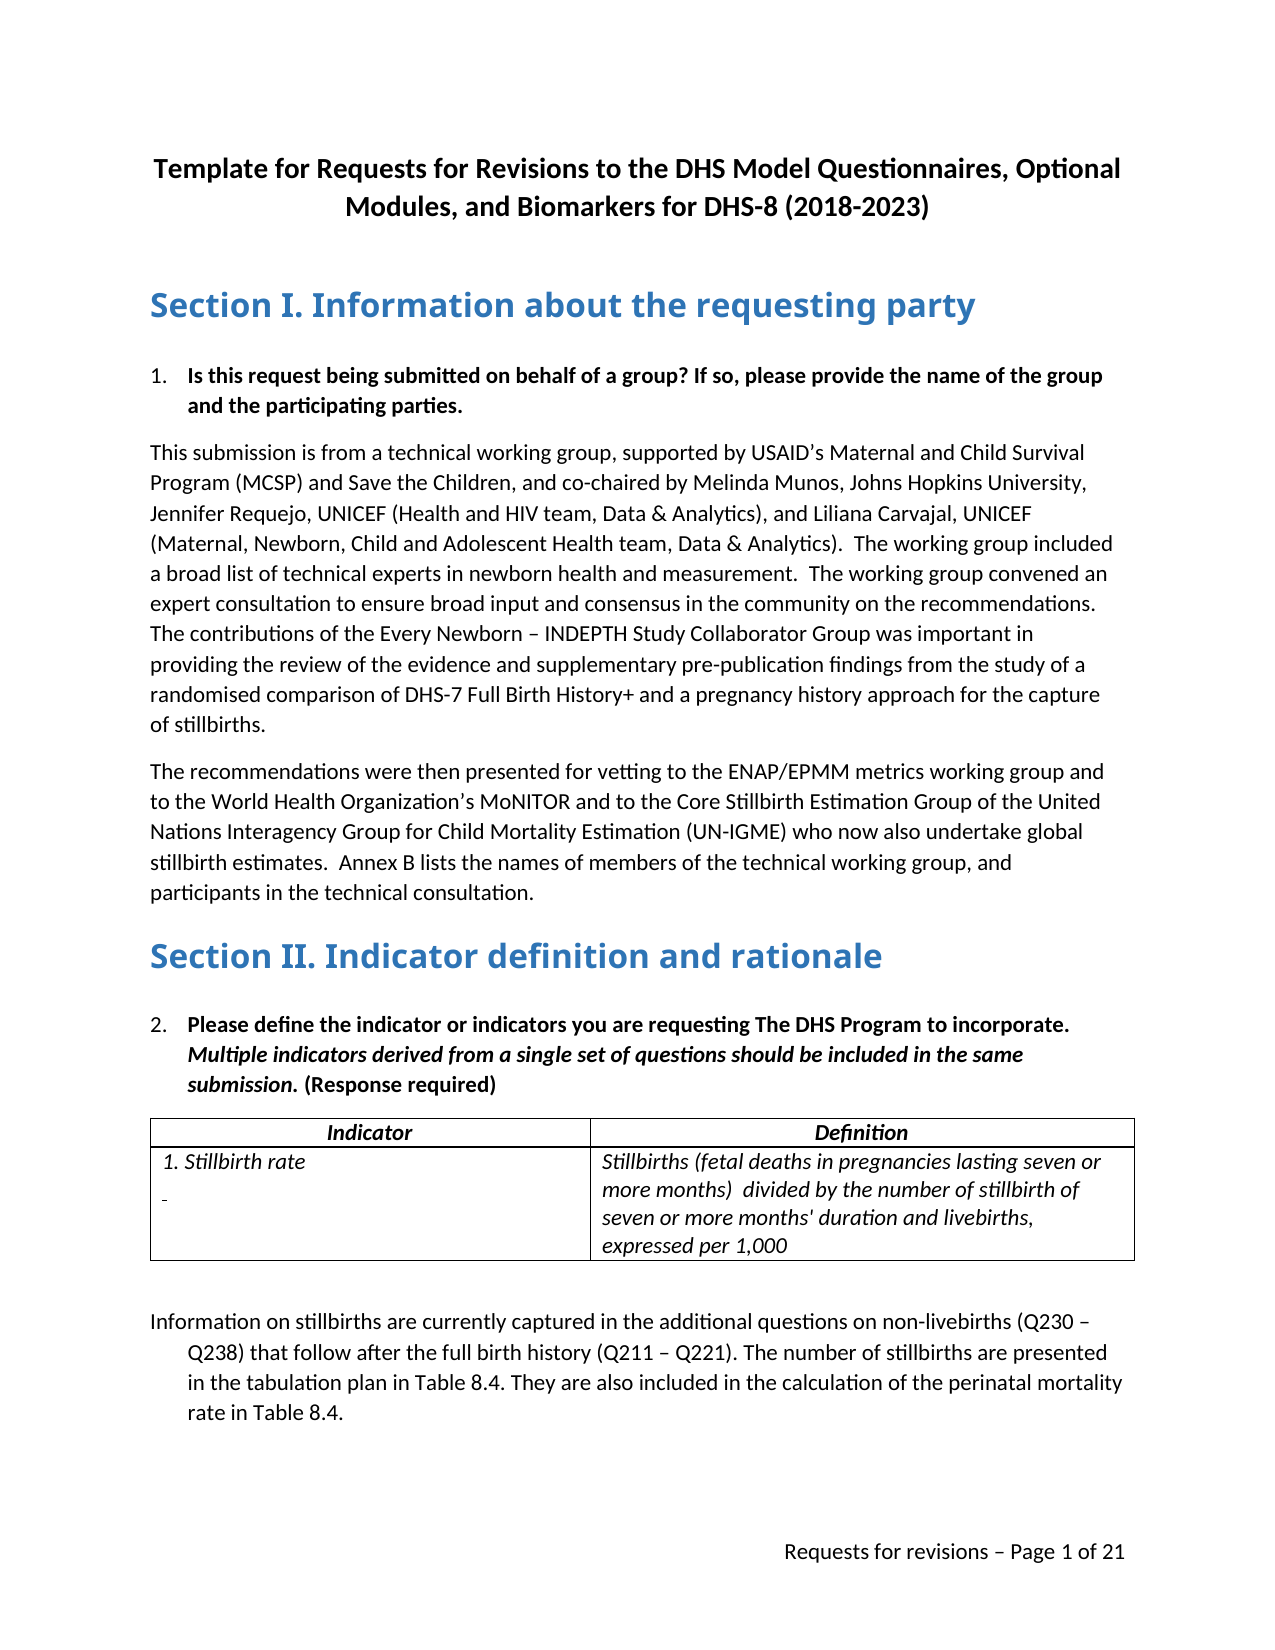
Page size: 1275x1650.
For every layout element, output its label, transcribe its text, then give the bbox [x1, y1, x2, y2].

table_header Definition [591, 1119, 1134, 1146]
table_cell 1. Stillbirth rate [151, 1148, 590, 1259]
subtitle Section I. Information about the requesting party [150, 282, 1125, 327]
table_header Indicator [151, 1119, 590, 1146]
text The recommendations were then presented for vetting to the ENAP/EPMM metrics working group and to the World Health Organization’s MoNITOR and to the Core Stillbirth Estimation Group of the United Nations Interagency Group for Child Mortality Estimation (UN-IGME) who now also undertake global stillbirth estimates. Annex B lists the names of members of the technical working group, and participants in the technical consultation. [150, 757, 1125, 906]
text This submission is from a technical working group, supported by USAID’s Maternal and Child Survival Program (MCSP) and Save the Children, and co-chaired by Melinda Munos, Johns Hopkins University, Jennifer Requejo, UNICEF (Health and HIV team, Data & Analytics), and Liliana Carvajal, UNICEF (Maternal, Newborn, Child and Adolescent Health team, Data & Analytics). The working group included a broad list of technical experts in newborn health and measurement. The working group convened an expert consultation to ensure broad input and consensus in the community on the recommendations. The contributions of the Every Newborn – INDEPTH Study Collaborator Group was important in providing the review of the evidence and supplementary pre-publication findings from the study of a randomised comparison of DHS-7 Full Birth History+ and a pregnancy history approach for the capture of stillbirths. [150, 438, 1125, 738]
text 2. Please define the indicator or indicators you are requesting The DHS Program to incorporate. Multiple indicators derived from a single set of questions should be included in the same submission. (Response required) [150, 1010, 1125, 1098]
text 1. Is this request being submitted on behalf of a group? If so, please provide the name of the group and the participating parties. [150, 361, 1125, 419]
table_cell Stillbirths (fetal deaths in pregnancies lasting seven or more months) divided by the number of stillbirth of seven or more months' duration and livebirths, expressed per 1,000 [591, 1148, 1134, 1259]
subtitle Section II. Indicator definition and rationale [150, 933, 1125, 978]
text Template for Requests for Revisions to the DHS Model Questionnaires, Optional Modules, and Biomarkers for DHS-8 (2018-2023) [150, 150, 1125, 224]
text Information on stillbirths are currently captured in the additional questions on non-livebirths (Q230 – Q238) that follow after the full birth history (Q211 – Q221). The number of stillbirths are presented in the tabulation plan in Table 8.4. They are also included in the calculation of the perinatal mortality rate in Table 8.4. [150, 1307, 1125, 1426]
